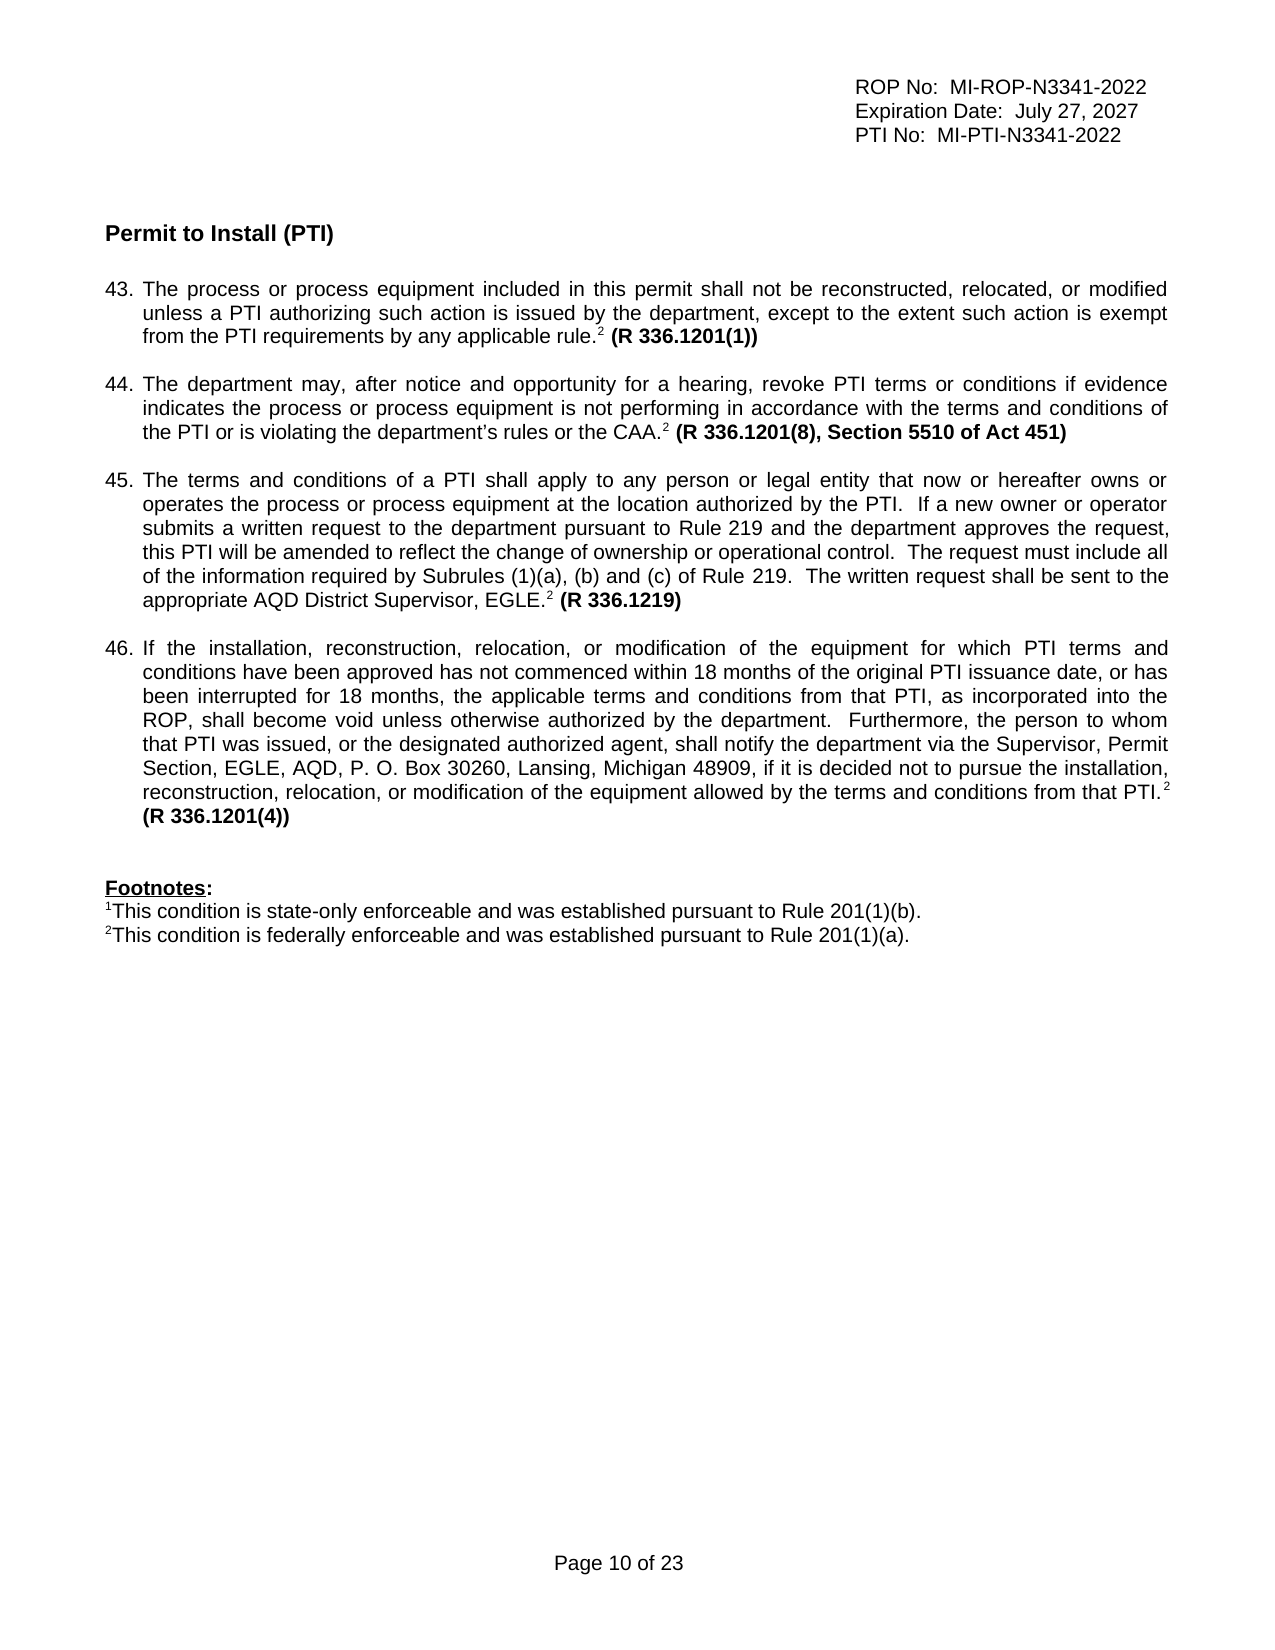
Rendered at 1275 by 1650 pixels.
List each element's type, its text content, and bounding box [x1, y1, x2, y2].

text Footnotes: [105, 875, 1170, 899]
list The terms and conditions of a PTI shall apply to any person or legal entity that now or hereafter owns or operates the process or process equipment at the location authorized by the PTI. If a new owner or operator submits a written request to the department pursuant to Rule 219 and the department approves the request, this PTI will be amended to reflect the change of ownership or operational control. The request must include all of the information required by Subrules (1)(a), (b) and (c) of Rule 219. The written request shall be sent to the appropriate AQD District Supervisor, EGLE.2 (R 336.1219) [105, 468, 1170, 612]
text 1This condition is state-only enforceable and was established pursuant to Rule 201(1)(b). [105, 899, 1170, 923]
subtitle Permit to Install (PTI) [105, 220, 1170, 246]
text 2This condition is federally enforceable and was established pursuant to Rule 201(1)(a). [105, 923, 1170, 947]
list The process or process equipment included in this permit shall not be reconstructed, relocated, or modified unless a PTI authorizing such action is issued by the department, except to the extent such action is exempt from the PTI requirements by any applicable rule.2 (R 336.1201(1)) [105, 276, 1170, 348]
list The department may, after notice and opportunity for a hearing, revoke PTI terms or conditions if evidence indicates the process or process equipment is not performing in accordance with the terms and conditions of the PTI or is violating the department’s rules or the CAA.2 (R 336.1201(8), Section 5510 of Act 451) [105, 372, 1170, 444]
list If the installation, reconstruction, relocation, or modification of the equipment for which PTI terms and conditions have been approved has not commenced within 18 months of the original PTI issuance date, or has been interrupted for 18 months, the applicable terms and conditions from that PTI, as incorporated into the ROP, shall become void unless otherwise authorized by the department. Furthermore, the person to whom that PTI was issued, or the designated authorized agent, shall notify the department via the Supervisor, Permit Section, EGLE, AQD, P. O. Box 30260, Lansing, Michigan 48909, if it is decided not to pursue the installation, reconstruction, relocation, or modification of the equipment allowed by the terms and conditions from that PTI.2 (R 336.1201(4)) [105, 636, 1170, 827]
